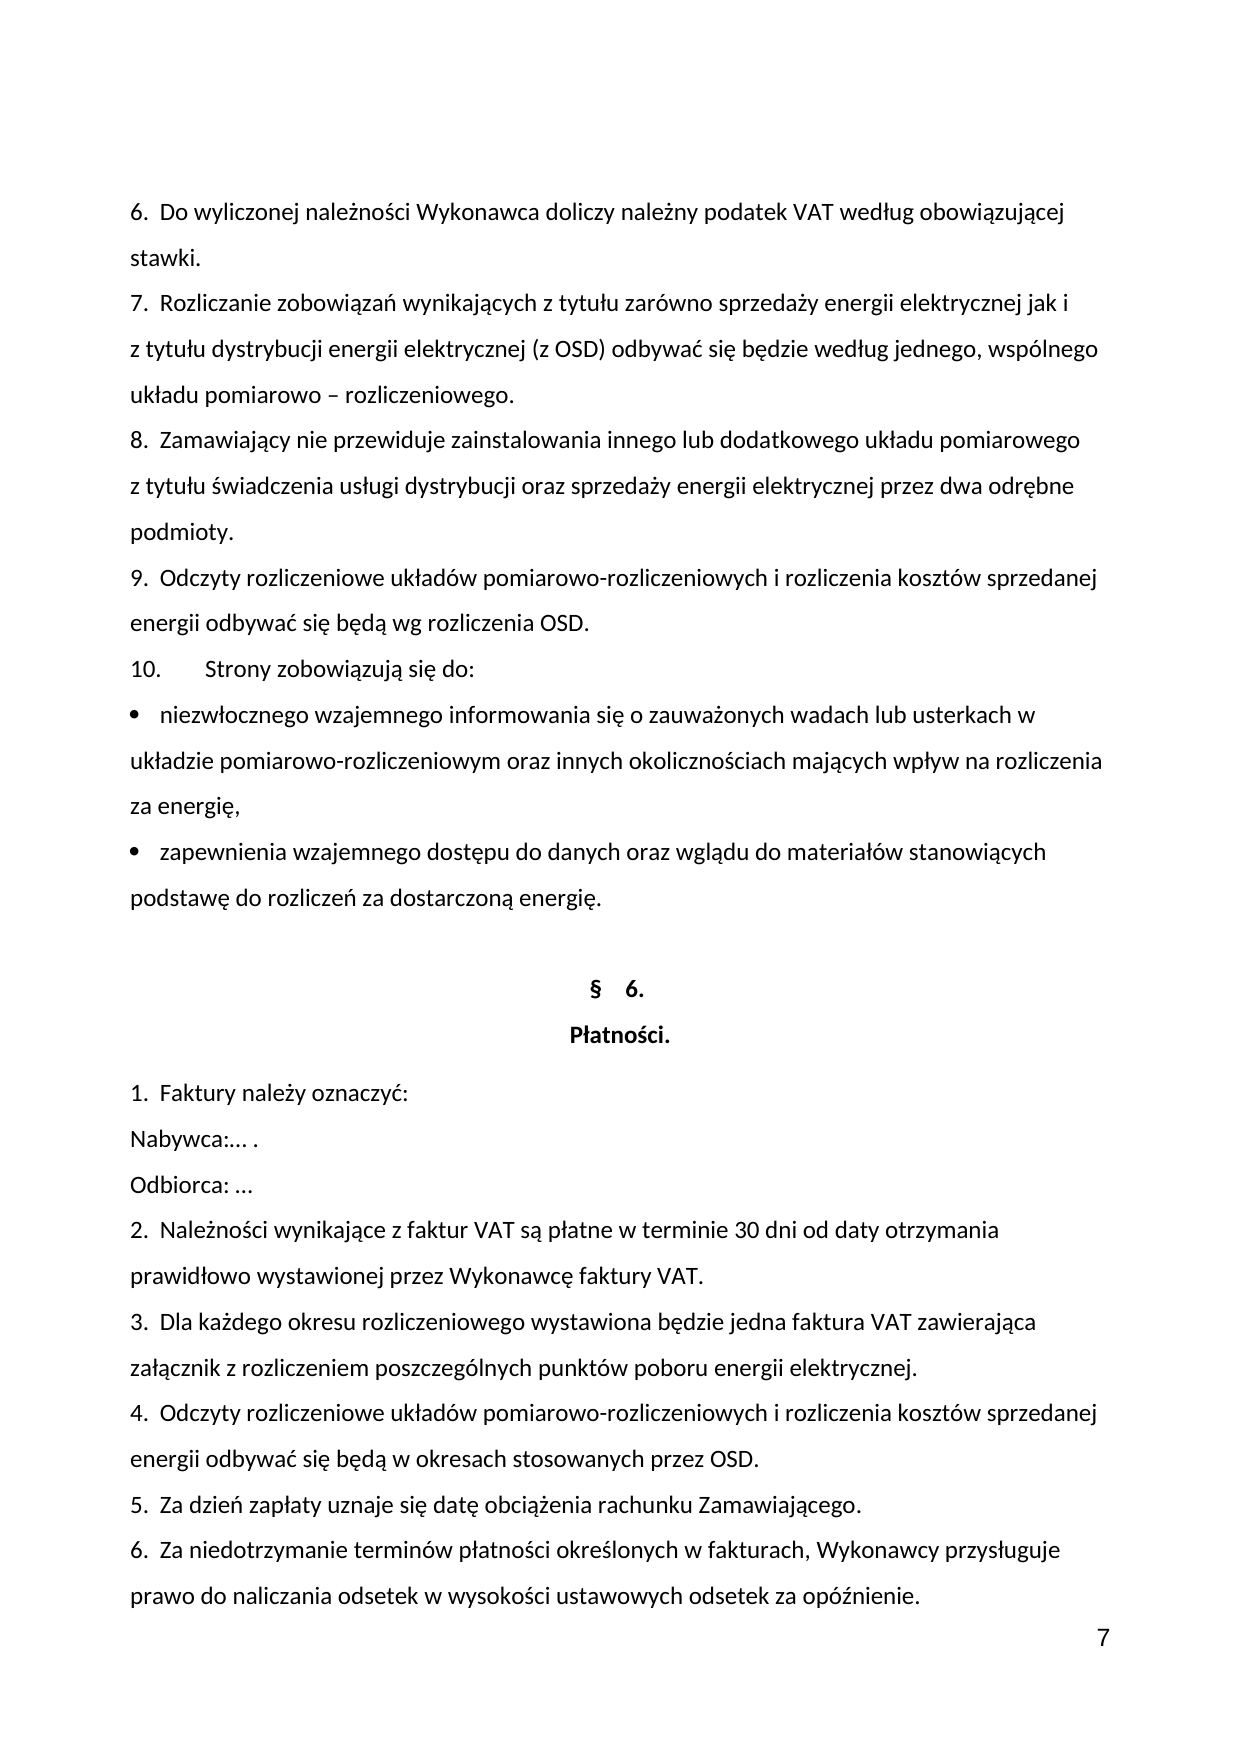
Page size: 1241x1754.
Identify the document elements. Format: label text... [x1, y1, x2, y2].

list Za niedotrzymanie terminów płatności określonych w fakturach, Wykonawcy przysługuje prawo do naliczania odsetek w wysokości ustawowych odsetek za opóźnienie. [130, 1535, 1110, 1611]
list Do wyliczonej należności Wykonawca doliczy należny podatek VAT według obowiązującej stawki. [130, 196, 1110, 272]
list Odczyty rozliczeniowe układów pomiarowo-rozliczeniowych i rozliczenia kosztów sprzedanej energii odbywać się będą wg rozliczenia OSD. [130, 562, 1110, 638]
list Należności wynikające z faktur VAT są płatne w terminie 30 dni od daty otrzymania prawidłowo wystawionej przez Wykonawcę faktury VAT. [130, 1214, 1110, 1291]
list Dla każdego okresu rozliczeniowego wystawiona będzie jedna faktura VAT zawierająca załącznik z rozliczeniem poszczególnych punktów poboru energii elektrycznej. [130, 1306, 1110, 1382]
list Rozliczanie zobowiązań wynikających z tytułu zarówno sprzedaży energii elektrycznej jak i z tytułu dystrybucji energii elektrycznej (z OSD) odbywać się będzie według jednego, wspólnego układu pomiarowo – rozliczeniowego. [130, 287, 1110, 409]
list Strony zobowiązują się do: [130, 653, 1110, 684]
text Odbiorca: … [130, 1169, 1110, 1199]
list Za dzień zapłaty uznaje się datę obciążenia rachunku Zamawiającego. [130, 1489, 1110, 1519]
text Nabywca:… . [130, 1123, 1110, 1154]
list Faktury należy oznaczyć: [130, 1077, 1110, 1108]
list Odczyty rozliczeniowe układów pomiarowo-rozliczeniowych i rozliczenia kosztów sprzedanej energii odbywać się będą w okresach stosowanych przez OSD. [130, 1397, 1110, 1474]
list Zamawiający nie przewiduje zainstalowania innego lub dodatkowego układu pomiarowego z tytułu świadczenia usługi dystrybucji oraz sprzedaży energii elektrycznej przez dwa odrębne podmioty. [130, 425, 1110, 547]
list zapewnienia wzajemnego dostępu do danych oraz wglądu do materiałów stanowiących podstawę do rozliczeń za dostarczoną energię. [130, 836, 1110, 912]
list niezwłocznego wzajemnego informowania się o zauważonych wadach lub usterkach w układzie pomiarowo-rozliczeniowym oraz innych okolicznościach mających wpływ na rozliczenia za energię, [130, 699, 1110, 821]
list 6. Płatności. [130, 973, 1110, 1050]
